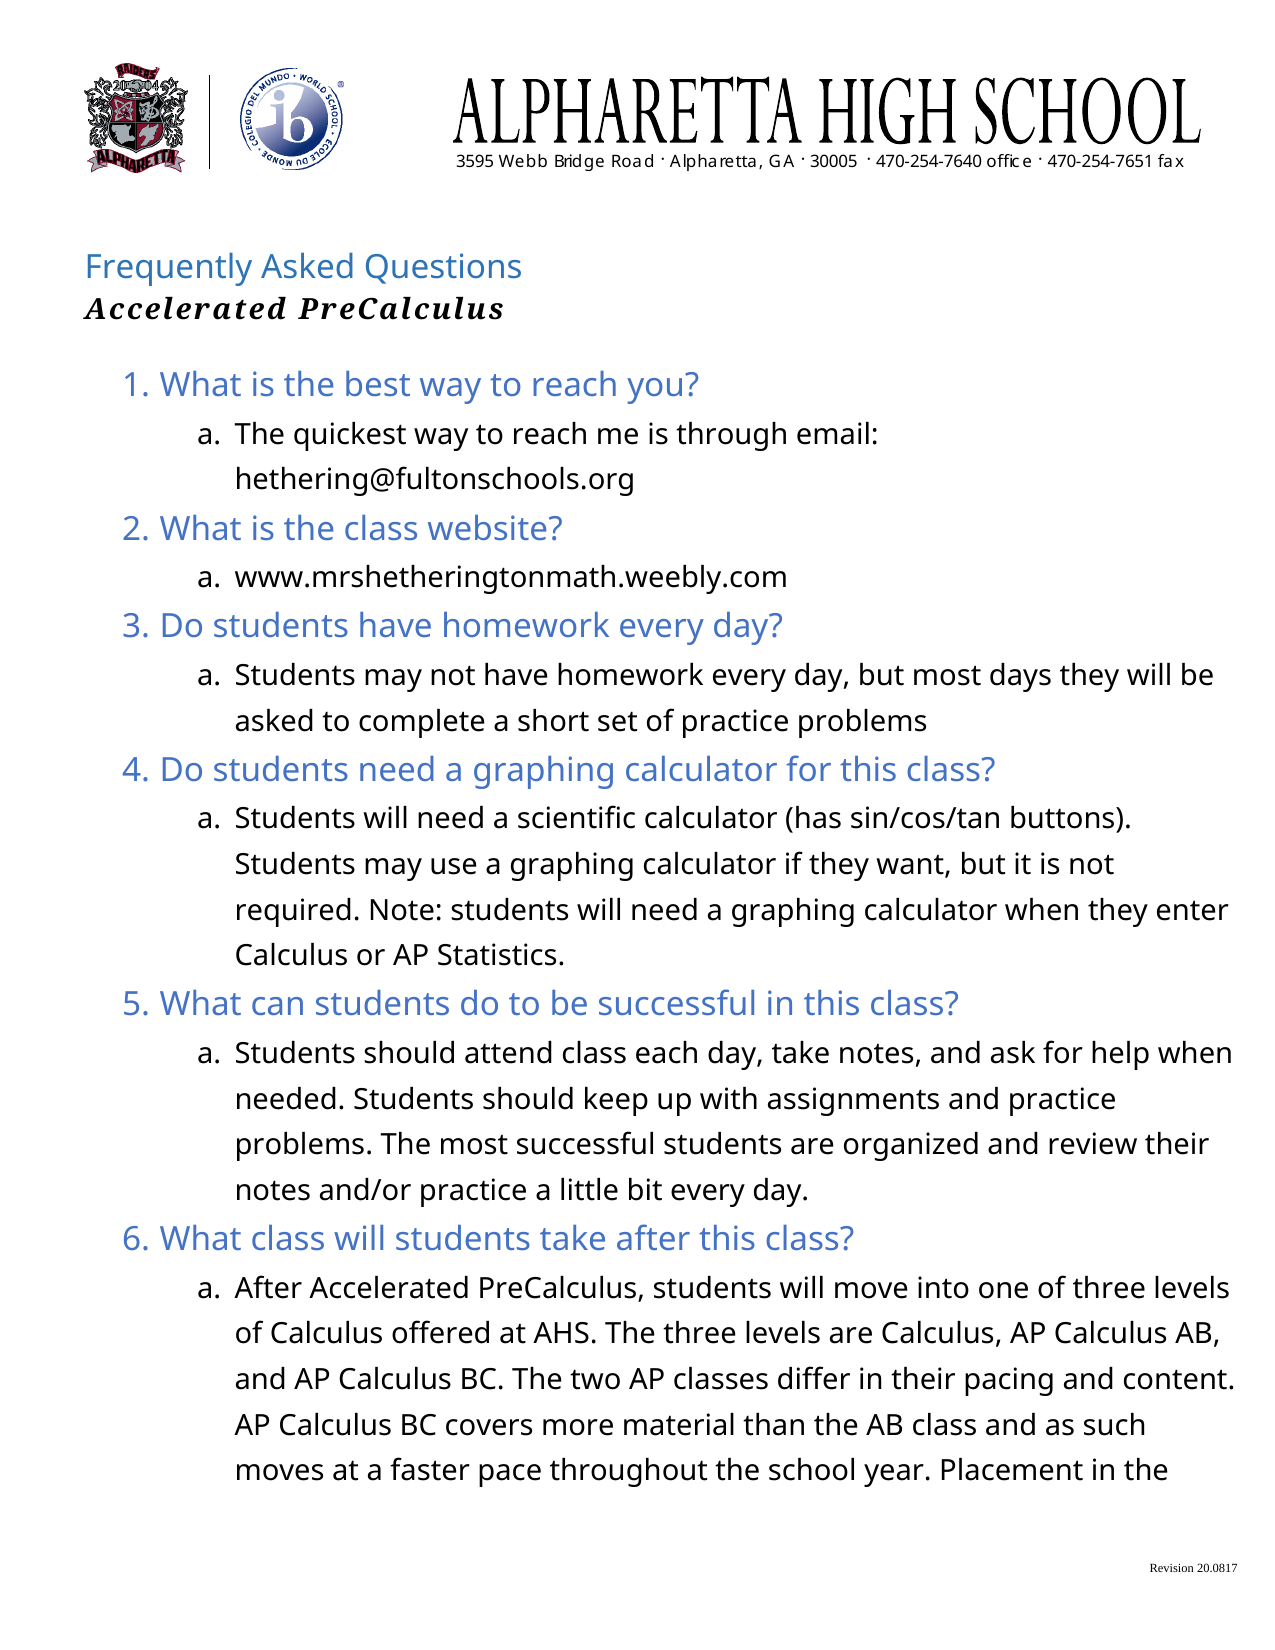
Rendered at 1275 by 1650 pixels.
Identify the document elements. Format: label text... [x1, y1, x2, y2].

list The quickest way to reach me is through email: hethering@fultonschools.org [197, 413, 1237, 498]
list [197, 1267, 1237, 1489]
list What is the best way to reach you? [122, 361, 1237, 406]
list Students should attend class each day, take notes, and ask for help when needed. Students should keep up with assignments and practice problems. The most successful students are organized and review their notes and/or practice a little bit every day. [197, 1032, 1237, 1209]
subtitle Frequently Asked Questions [84, 243, 1237, 288]
list What can students do to be successful in this class? [122, 980, 1237, 1026]
list Do students need a graphing calculator for this class? [122, 746, 1237, 791]
list What is the class website? [122, 504, 1237, 550]
list www.mrshetheringtonmath.weebly.com [197, 556, 1237, 596]
list Do students have homework every day? [122, 602, 1237, 647]
text Accelerated PreCalculus [84, 288, 1237, 328]
list Students will need a scientific calculator (has sin/cos/tan buttons). Students may use a graphing calculator if they want, but it is not required. Note: students will need a graphing calculator when they enter Calculus or AP Statistics. [197, 798, 1237, 974]
list Students may not have homework every day, but most days they will be asked to complete a short set of practice problems [197, 654, 1237, 739]
list What class will students take after this class? [122, 1215, 1237, 1260]
